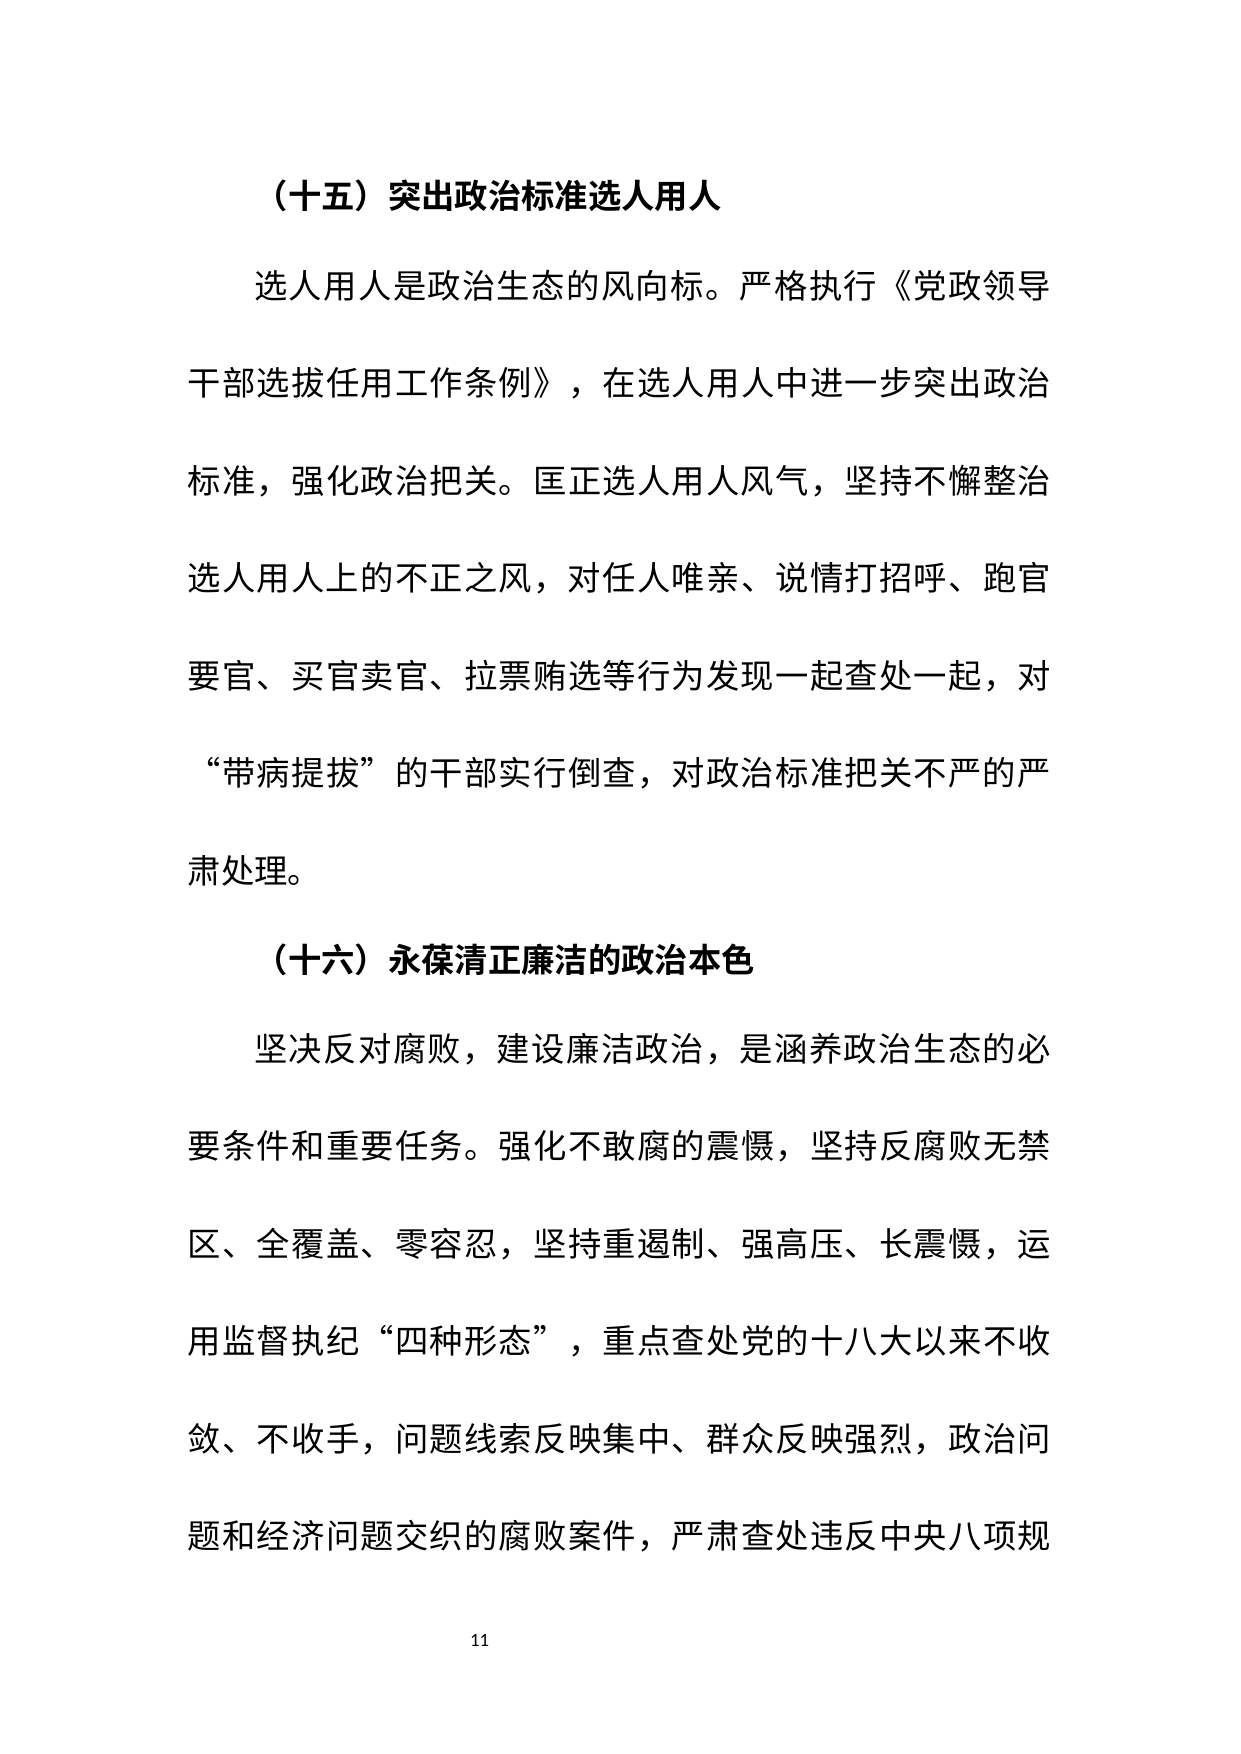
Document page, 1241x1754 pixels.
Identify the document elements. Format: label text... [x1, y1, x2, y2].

text 选人用人是政治生态的风向标。严格执行《党政领导干部选拔任用工作条例》，在选人用人中进一步突出政治标准，强化政治把关。匡正选人用人风气，坚持不懈整治选人用人上的不正之风，对任人唯亲、说情打招呼、跑官要官、买官卖官、拉票贿选等行为发现一起查处一起，对“带病提拔”的干部实行倒查，对政治标准把关不严的严肃处理。 [187, 251, 1053, 901]
text （十五）突出政治标准选人用人 [187, 162, 1053, 227]
text （十六）永葆清正廉洁的政治本色 [187, 925, 1053, 990]
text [187, 1014, 1053, 1567]
